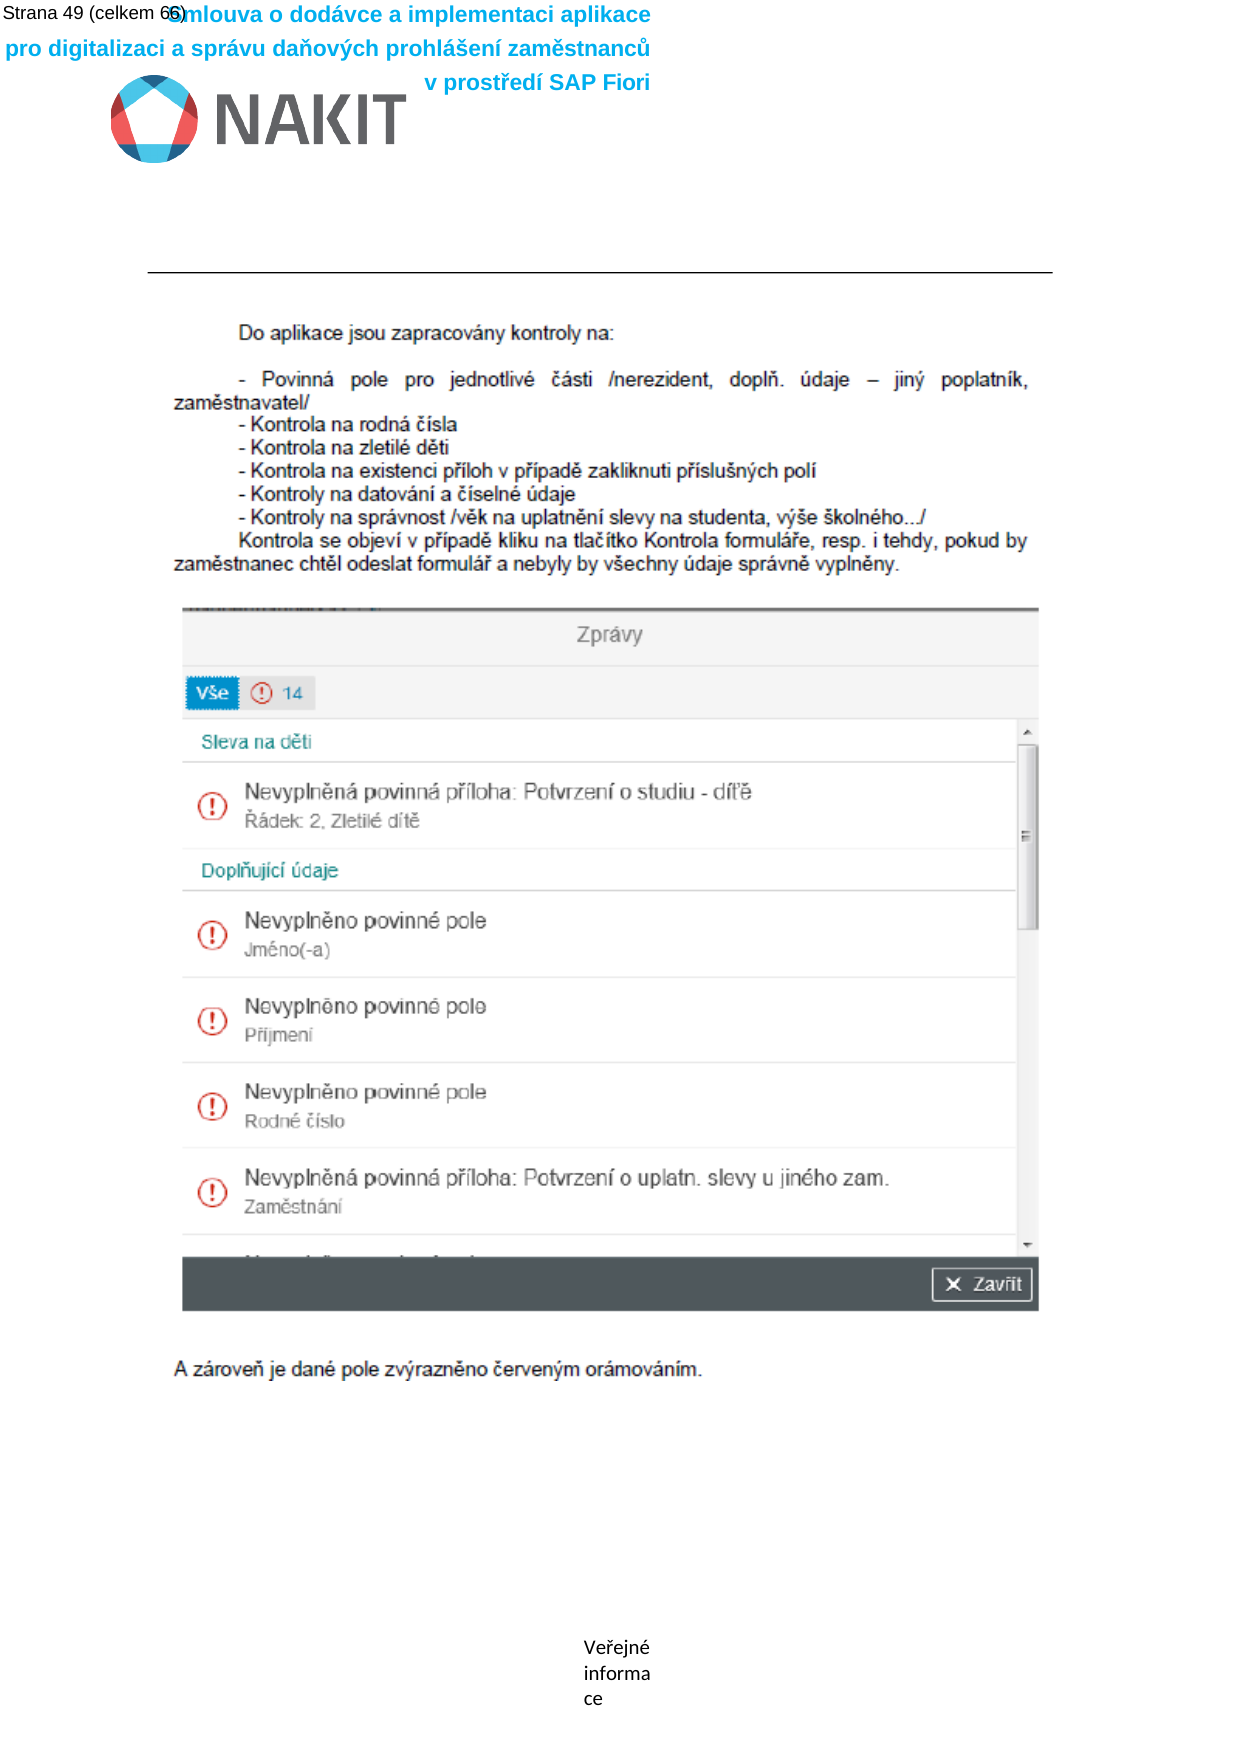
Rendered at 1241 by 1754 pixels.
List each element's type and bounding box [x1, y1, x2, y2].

picture [147, 272, 1053, 1381]
picture [111, 75, 407, 163]
